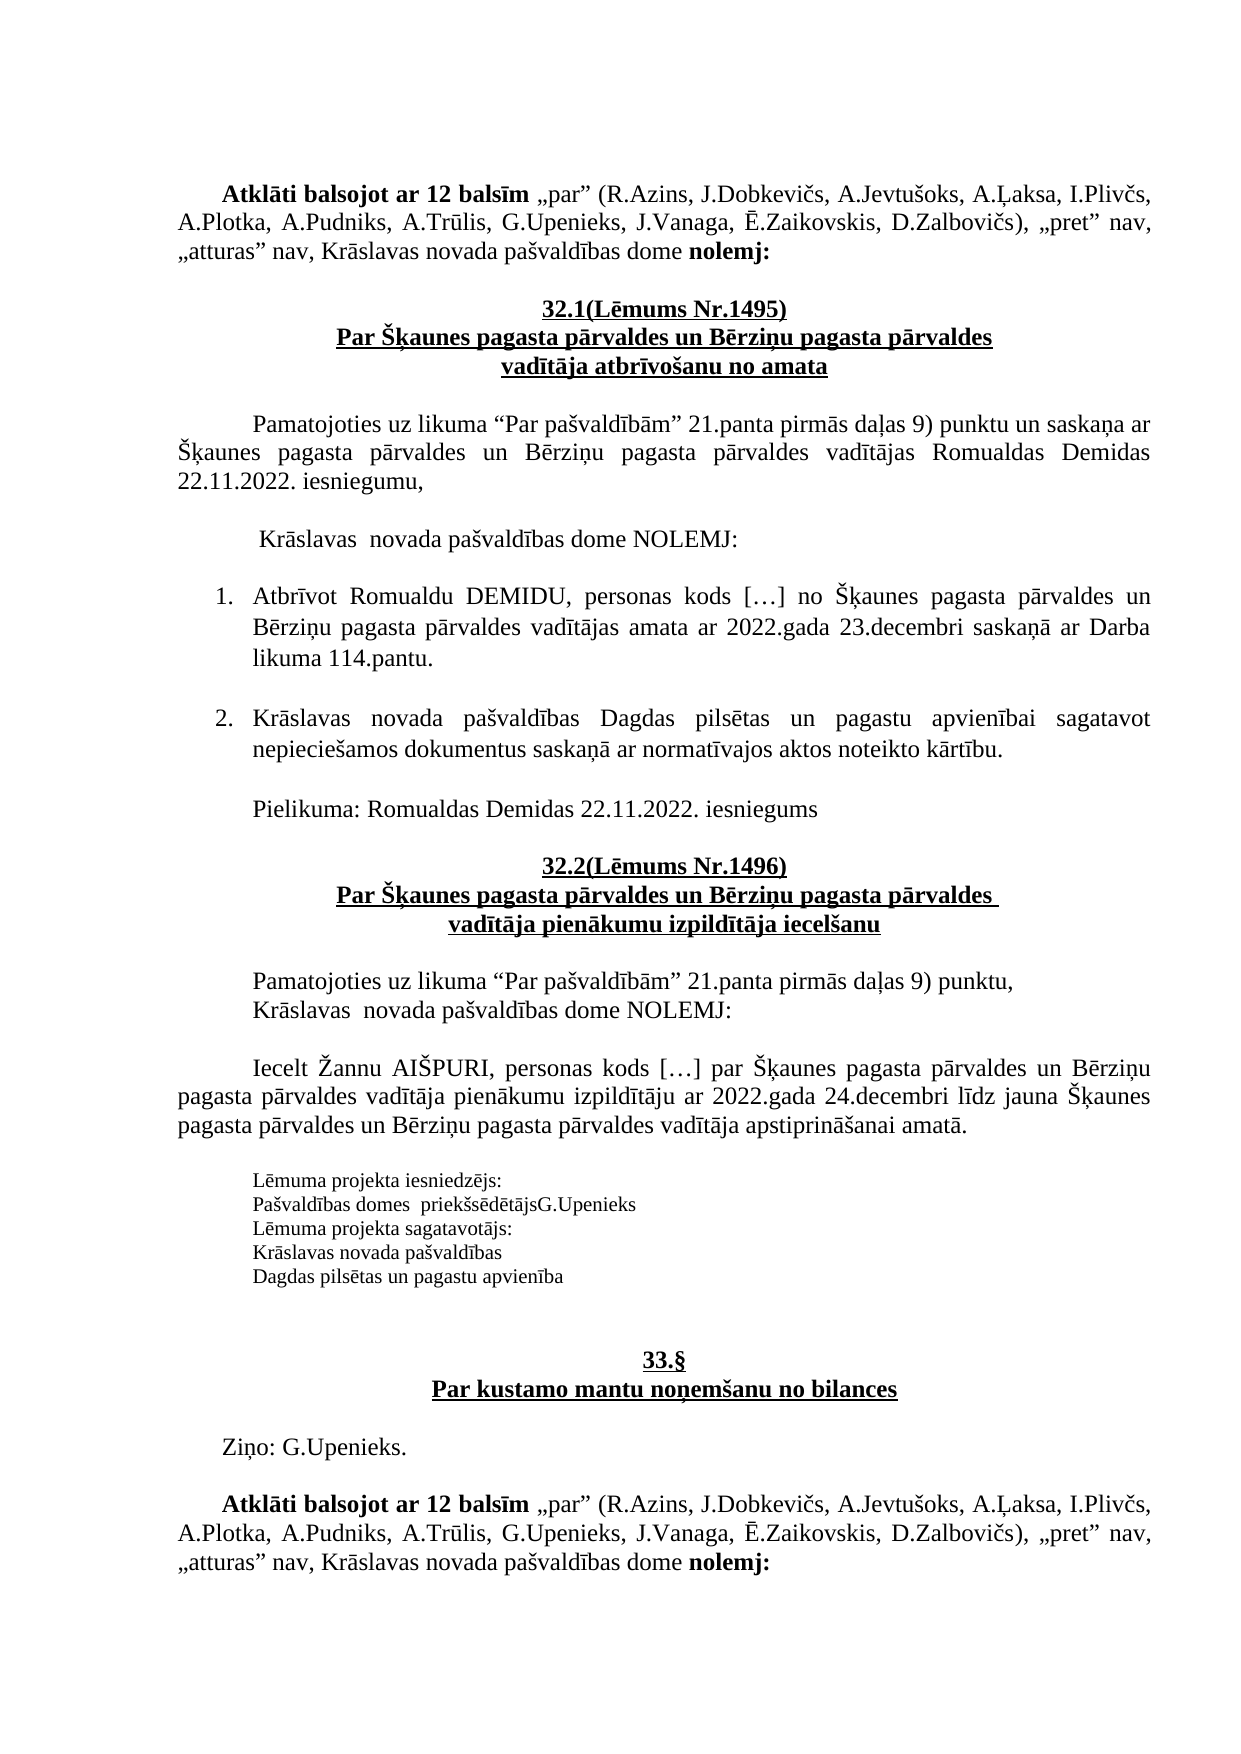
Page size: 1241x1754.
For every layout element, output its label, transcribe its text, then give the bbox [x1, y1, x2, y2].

text Krāslavas novada pašvaldības dome NOLEMJ: [177, 524, 1152, 552]
list Atbrīvot Romualdu DEMIDU, personas kods […] no Šķaunes pagasta pārvaldes un Bērziņu pagasta pārvaldes vadītājas amata ar 2022.gada 23.decembri saskaņā ar Darba likuma 114.pantu. [215, 581, 1152, 672]
text vadītāja atbrīvošanu no amata [177, 351, 1152, 380]
text Atklāti balsojot ar 12 balsīm „par” (R.Azins, J.Dobkevičs, A.Jevtušoks, A.Ļaksa, I.Plivčs, A.Plotka, A.Pudniks, A.Trūlis, G.Upenieks, J.Vanaga, Ē.Zaikovskis, D.Zalbovičs), „pret” nav, „atturas” nav, Krāslavas novada pašvaldības dome nolemj: [177, 1489, 1152, 1576]
text Pašvaldības domes priekšsēdētājsG.Upenieks [252, 1192, 1152, 1216]
text Krāslavas novada pašvaldības dome NOLEMJ: [177, 995, 1152, 1024]
text Par kustamo mantu noņemšanu no bilances [177, 1374, 1152, 1403]
text Pamatojoties uz likuma “Par pašvaldībām” 21.panta pirmās daļas 9) punktu un saskaņa ar Šķaunes pagasta pārvaldes un Bērziņu pagasta pārvaldes vadītājas Romualdas Demidas 22.11.2022. iesniegumu, [177, 409, 1152, 495]
list Krāslavas novada pašvaldības Dagdas pilsētas un pagastu apvienībai sagatavot nepieciešamos dokumentus saskaņā ar normatīvajos aktos noteikto kārtību. [215, 703, 1152, 763]
text Pamatojoties uz likuma “Par pašvaldībām” 21.panta pirmās daļas 9) punktu, [177, 966, 1152, 995]
text Lēmuma projekta iesniedzējs: [252, 1168, 1152, 1192]
text Iecelt Žannu AIŠPURI, personas kods […] par Šķaunes pagasta pārvaldes un Bērziņu pagasta pārvaldes vadītāja pienākumu izpildītāju ar 2022.gada 24.decembri līdz jauna Šķaunes pagasta pārvaldes un Bērziņu pagasta pārvaldes vadītāja apstiprināšanai amatā. [177, 1053, 1152, 1139]
text 33.§ [177, 1346, 1152, 1374]
text Par Šķaunes pagasta pārvaldes un Bērziņu pagasta pārvaldes [177, 880, 1152, 909]
text Krāslavas novada pašvaldības Dagdas pilsētas un pagastu apvienība [502, 1240, 1152, 1288]
text 32.1(Lēmums Nr.1495) [177, 294, 1152, 322]
text 32.2(Lēmums Nr.1496) [177, 851, 1152, 880]
text Lēmuma projekta sagatavotājs: [252, 1216, 1152, 1240]
text Ziņo: G.Upenieks. [177, 1432, 1152, 1461]
text vadītāja pienākumu izpildītāja iecelšanu [177, 909, 1152, 938]
text Atklāti balsojot ar 12 balsīm „par” (R.Azins, J.Dobkevičs, A.Jevtušoks, A.Ļaksa, I.Plivčs, A.Plotka, A.Pudniks, A.Trūlis, G.Upenieks, J.Vanaga, Ē.Zaikovskis, D.Zalbovičs), „pret” nav, „atturas” nav, Krāslavas novada pašvaldības dome nolemj: [177, 179, 1152, 265]
text Pielikuma: Romualdas Demidas 22.11.2022. iesniegums [177, 794, 1152, 823]
text Par Šķaunes pagasta pārvaldes un Bērziņu pagasta pārvaldes [177, 322, 1152, 351]
